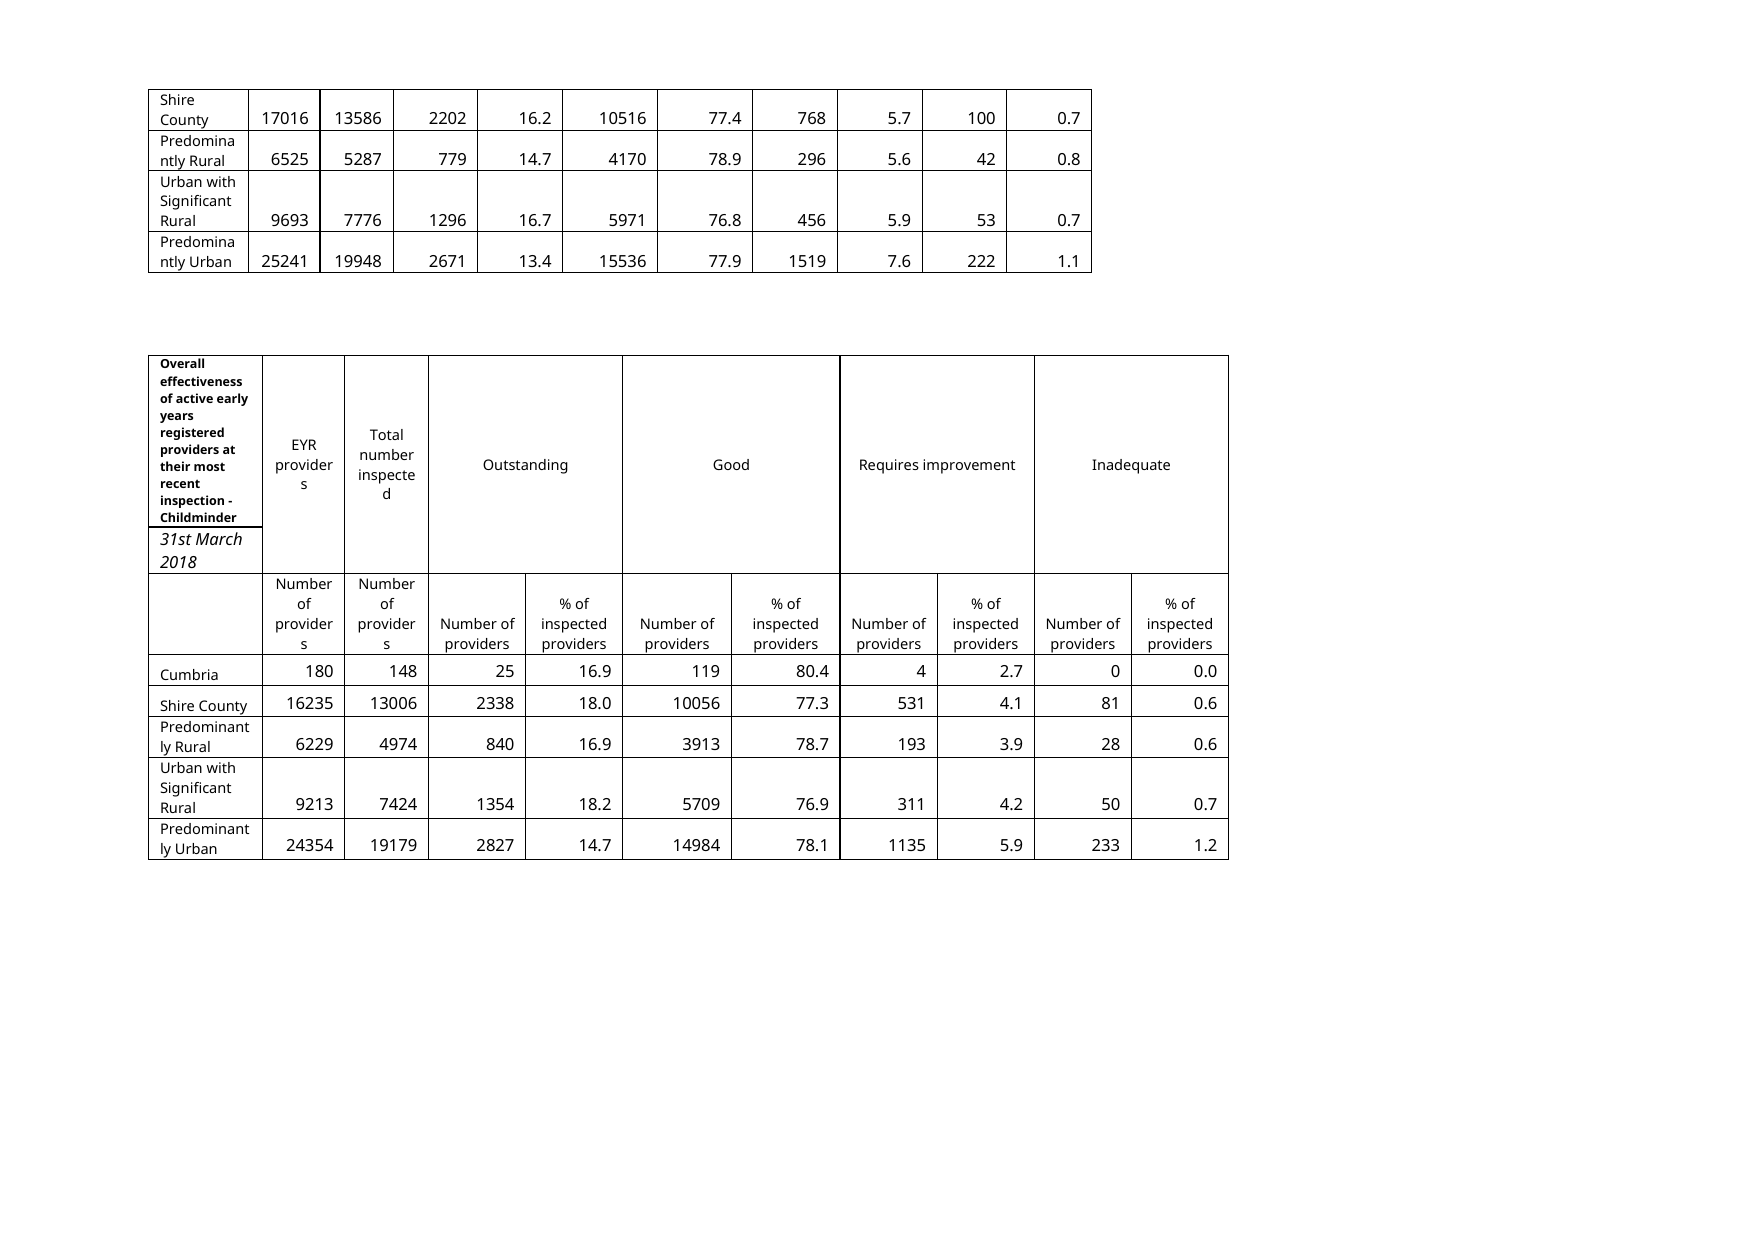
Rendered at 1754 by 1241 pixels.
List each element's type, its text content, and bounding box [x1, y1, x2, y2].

table_cell 14.7 [478, 131, 562, 170]
table_cell 840 [429, 717, 525, 757]
table_cell 50 [1035, 758, 1131, 818]
table_cell 2671 [394, 232, 477, 272]
table_cell 78.9 [658, 131, 752, 170]
table_cell 81 [1035, 686, 1131, 716]
table_cell 0.6 [1132, 717, 1228, 757]
table_cell 5.6 [838, 131, 922, 170]
table_cell 18.0 [526, 686, 622, 716]
table_cell 531 [841, 686, 937, 716]
table_cell 1519 [753, 232, 837, 272]
table_cell 4 [841, 655, 937, 685]
table_cell 0 [1035, 655, 1131, 685]
table_cell Number of providers [1035, 574, 1131, 653]
table_cell Urban with Significant Rural [149, 758, 262, 818]
table_cell 4.1 [938, 686, 1034, 716]
table_cell 456 [753, 171, 837, 231]
table_cell 2202 [394, 90, 477, 129]
table_cell Shire County [149, 686, 262, 716]
table_cell 4170 [563, 131, 657, 170]
table_cell Number of providers [263, 574, 344, 653]
table_cell 5971 [563, 171, 657, 231]
table_cell 119 [623, 655, 731, 685]
table_cell 13.4 [478, 232, 562, 272]
table_cell 0.7 [1132, 758, 1228, 818]
table_cell 296 [753, 131, 837, 170]
table_cell 222 [923, 232, 1006, 272]
table_cell 18.2 [526, 758, 622, 818]
table_cell 311 [841, 758, 937, 818]
table_cell 2338 [429, 686, 525, 716]
table_cell 0.8 [1007, 131, 1091, 170]
table_cell Predominantly Urban [149, 819, 262, 858]
table_cell % of inspected providers [1132, 574, 1228, 653]
table_cell 148 [345, 655, 428, 685]
table_cell 1135 [841, 819, 937, 858]
table_cell 77.4 [658, 90, 752, 129]
table_cell 5.7 [838, 90, 922, 129]
table_cell % of inspected providers [732, 574, 839, 653]
table_cell Number of providers [841, 574, 937, 653]
table_cell 16.2 [478, 90, 562, 129]
table_cell % of inspected providers [938, 574, 1034, 653]
table_cell 10516 [563, 90, 657, 129]
table_cell 19179 [345, 819, 428, 858]
table_cell 2827 [429, 819, 525, 858]
table_cell 19948 [321, 232, 393, 272]
table_cell Predominantly Urban [149, 232, 248, 272]
table_cell Number of providers [429, 574, 525, 653]
table_cell 0.0 [1132, 655, 1228, 685]
table_cell 779 [394, 131, 477, 170]
table_cell 13006 [345, 686, 428, 716]
table_cell 768 [753, 90, 837, 129]
table_cell 1.2 [1132, 819, 1228, 858]
table_cell 76.9 [732, 758, 839, 818]
table_cell 0.7 [1007, 90, 1091, 129]
table_cell 14.7 [526, 819, 622, 858]
table_cell 78.7 [732, 717, 839, 757]
table_cell Number of providers [623, 574, 731, 653]
table_cell 100 [923, 90, 1006, 129]
table_cell 77.3 [732, 686, 839, 716]
table_cell 6229 [263, 717, 344, 757]
table_cell 4974 [345, 717, 428, 757]
table_cell 5709 [623, 758, 731, 818]
table_cell 10056 [623, 686, 731, 716]
table_cell [149, 574, 262, 653]
table_cell 1296 [394, 171, 477, 231]
table_cell 7424 [345, 758, 428, 818]
table_cell 1.1 [1007, 232, 1091, 272]
table_cell 25241 [249, 232, 319, 272]
table_header Total number inspected [345, 356, 428, 573]
table_cell Predominantly Rural [149, 131, 248, 170]
table_cell 77.9 [658, 232, 752, 272]
table_cell 15536 [563, 232, 657, 272]
table_cell 16235 [263, 686, 344, 716]
table_cell 53 [923, 171, 1006, 231]
table_cell 0.6 [1132, 686, 1228, 716]
table_header EYR providers [263, 356, 344, 573]
table_header Good [623, 356, 839, 573]
table_cell 193 [841, 717, 937, 757]
table_cell 13586 [321, 90, 393, 129]
table_header Requires improvement [841, 356, 1034, 573]
table_cell 4.2 [938, 758, 1034, 818]
table_cell 76.8 [658, 171, 752, 231]
table_header Overall effectiveness of active early years registered providers at their most recent inspection - Childminder [149, 356, 262, 526]
table_cell 80.4 [732, 655, 839, 685]
table_cell 7776 [321, 171, 393, 231]
table_cell 0.7 [1007, 171, 1091, 231]
table_cell 14984 [623, 819, 731, 858]
table_cell 7.6 [838, 232, 922, 272]
table_cell 16.9 [526, 655, 622, 685]
table_cell 24354 [263, 819, 344, 858]
table_cell 6525 [249, 131, 319, 170]
table_cell 2.7 [938, 655, 1034, 685]
table_cell 25 [429, 655, 525, 685]
table_cell 3.9 [938, 717, 1034, 757]
table_header Outstanding [429, 356, 622, 573]
table_cell 78.1 [732, 819, 839, 858]
table_cell % of inspected providers [526, 574, 622, 653]
table_cell 17016 [249, 90, 319, 129]
table_cell 5287 [321, 131, 393, 170]
table_cell 5.9 [938, 819, 1034, 858]
table_cell 16.7 [478, 171, 562, 231]
table_cell 180 [263, 655, 344, 685]
table_cell 16.9 [526, 717, 622, 757]
table_cell 9693 [249, 171, 319, 231]
table_header Inadequate [1035, 356, 1228, 573]
table_cell Cumbria [149, 655, 262, 685]
table_cell Shire County [149, 90, 248, 129]
table_cell 9213 [263, 758, 344, 818]
table_cell 28 [1035, 717, 1131, 757]
table_cell Predominantly Rural [149, 717, 262, 757]
table_cell 3913 [623, 717, 731, 757]
table_cell 5.9 [838, 171, 922, 231]
table_cell 42 [923, 131, 1006, 170]
table_cell Number of providers [345, 574, 428, 653]
table_cell Urban with Significant Rural [149, 171, 248, 231]
table_cell 31st March 2018 [149, 528, 262, 573]
table_cell 233 [1035, 819, 1131, 858]
table_cell 1354 [429, 758, 525, 818]
